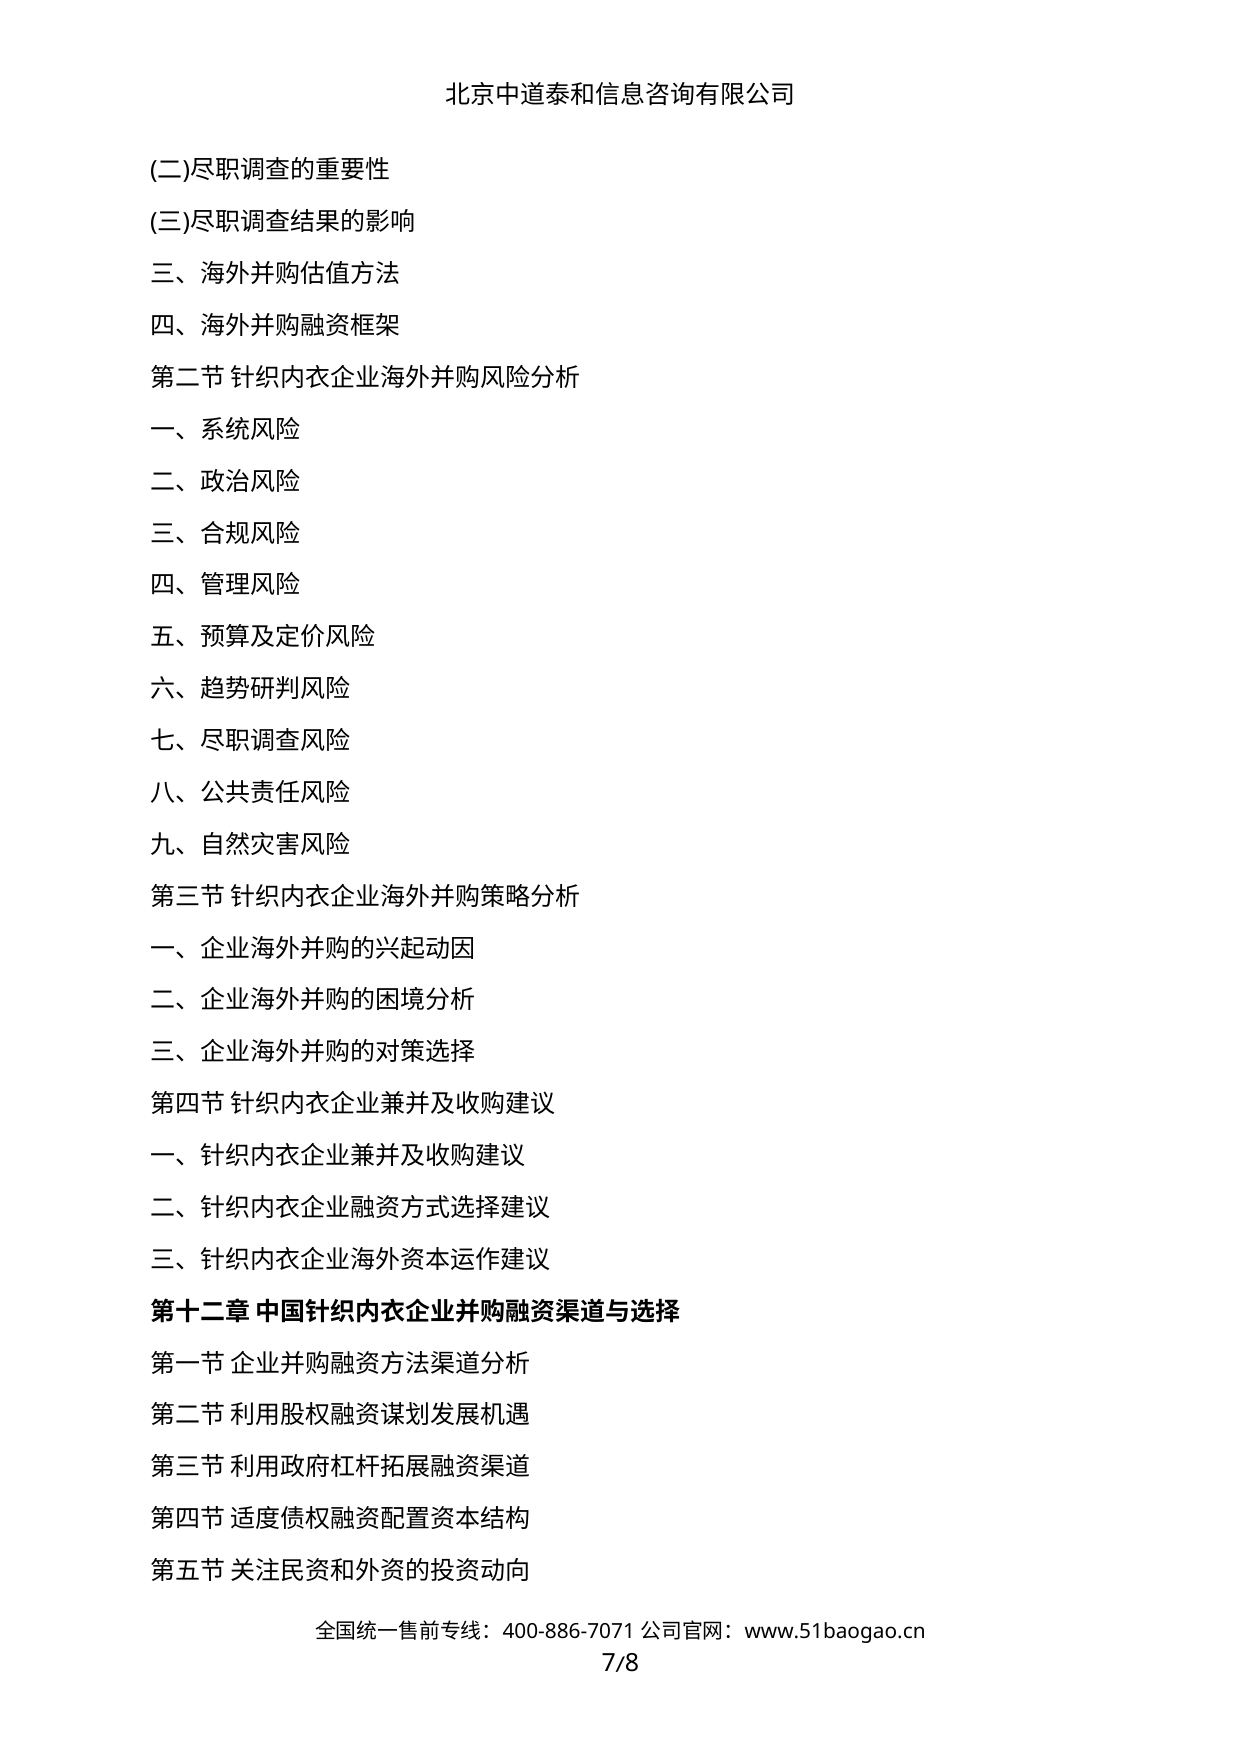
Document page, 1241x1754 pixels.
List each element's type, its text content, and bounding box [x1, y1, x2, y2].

text 七、尽职调查风险 [150, 721, 1090, 757]
text 五、预算及定价风险 [150, 617, 1090, 653]
text 四、海外并购融资框架 [150, 306, 1090, 342]
text 第二节 针织内衣企业海外并购风险分析 [150, 357, 1090, 394]
text 八、公共责任风险 [150, 772, 1090, 809]
text (三)尽职调查结果的影响 [150, 202, 1090, 238]
text 二、针织内衣企业融资方式选择建议 [150, 1187, 1090, 1224]
text 三、企业海外并购的对策选择 [150, 1032, 1090, 1068]
text 一、企业海外并购的兴起动因 [150, 928, 1090, 964]
text 第十二章 中国针织内衣企业并购融资渠道与选择 [150, 1291, 1090, 1327]
text 三、针织内衣企业海外资本运作建议 [150, 1239, 1090, 1276]
text 第四节 针织内衣企业兼并及收购建议 [150, 1084, 1090, 1120]
text 一、针织内衣企业兼并及收购建议 [150, 1136, 1090, 1172]
text 第二节 利用股权融资谋划发展机遇 [150, 1395, 1090, 1431]
text (二)尽职调查的重要性 [150, 150, 1090, 186]
text 第三节 针织内衣企业海外并购策略分析 [150, 876, 1090, 912]
text 第四节 适度债权融资配置资本结构 [150, 1499, 1090, 1535]
text 二、企业海外并购的困境分析 [150, 980, 1090, 1016]
text 九、自然灾害风险 [150, 824, 1090, 861]
text 二、政治风险 [150, 461, 1090, 497]
text 第三节 利用政府杠杆拓展融资渠道 [150, 1447, 1090, 1483]
text 三、海外并购估值方法 [150, 254, 1090, 290]
text 一、系统风险 [150, 409, 1090, 446]
text 四、管理风险 [150, 565, 1090, 601]
text 第五节 关注民资和外资的投资动向 [150, 1551, 1090, 1587]
text 三、合规风险 [150, 513, 1090, 549]
text 第一节 企业并购融资方法渠道分析 [150, 1343, 1090, 1379]
text 六、趋势研判风险 [150, 669, 1090, 705]
